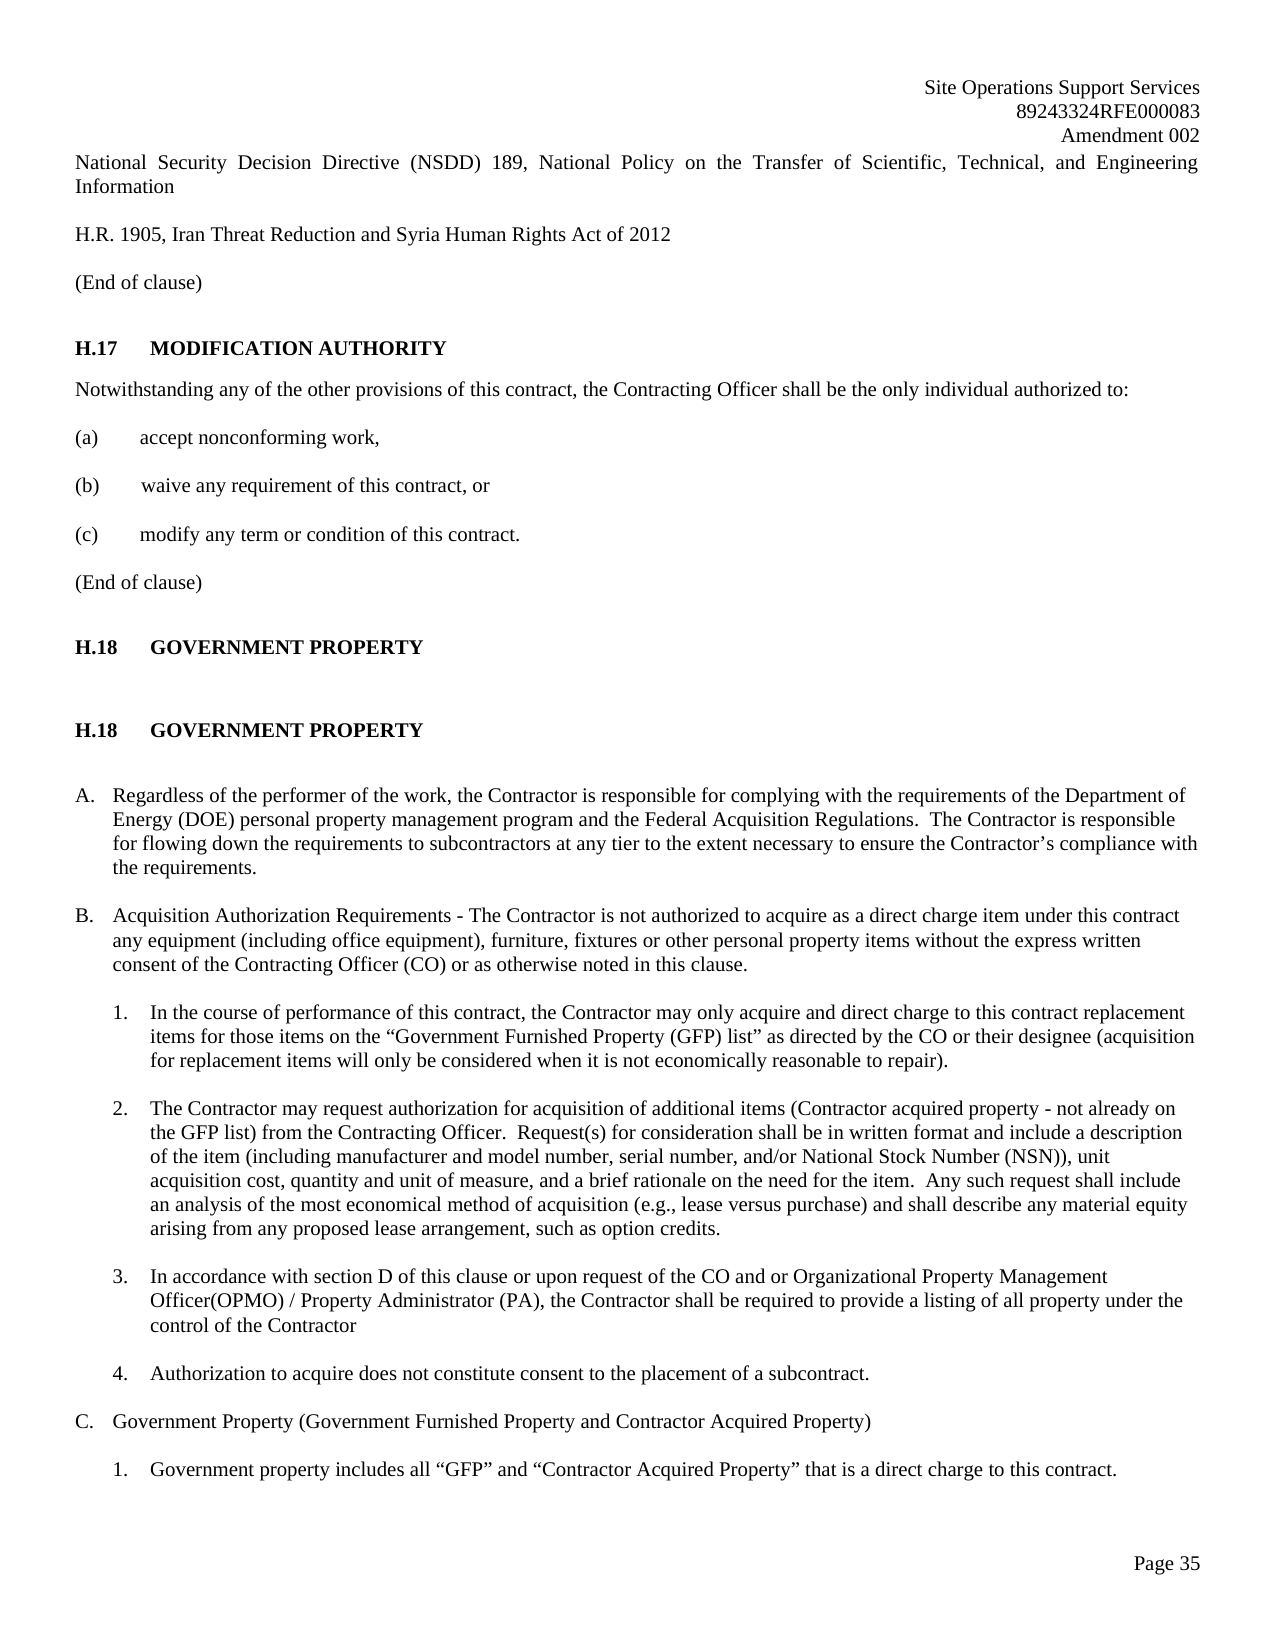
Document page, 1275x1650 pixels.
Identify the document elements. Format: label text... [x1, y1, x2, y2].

list The Contractor may request authorization for acquisition of additional items (Contractor acquired property - not already on the GFP list) from the Contracting Officer. Request(s) for consideration shall be in written format and include a description of the item (including manufacturer and model number, serial number, and/or National Stock Number (NSN)), unit acquisition cost, quantity and unit of measure, and a brief rationale on the need for the item. Any such request shall include an analysis of the most economical method of acquisition (e.g., lease versus purchase) and shall describe any material equity arising from any proposed lease arrangement, such as option credits. [112, 1096, 1200, 1240]
text (End of clause) [75, 270, 1200, 294]
list Government Property (Government Furnished Property and Contractor Acquired Property) [75, 1409, 1200, 1433]
list Authorization to acquire does not constitute consent to the placement of a subcontract. [112, 1361, 1200, 1385]
list In accordance with section D of this clause or upon request of the CO and or Organizational Property Management Officer(OPMO) / Property Administrator (PA), the Contractor shall be required to provide a listing of all property under the control of the Contractor [112, 1264, 1200, 1337]
list In the course of performance of this contract, the Contractor may only acquire and direct charge to this contract replacement items for those items on the “Government Furnished Property (GFP) list” as directed by the CO or their designee (acquisition for replacement items will only be considered when it is not economically reasonable to repair). [112, 1000, 1200, 1072]
text (End of clause) [75, 569, 1200, 594]
list Acquisition Authorization Requirements - The Contractor is not authorized to acquire as a direct charge item under this contract any equipment (including office equipment), furniture, fixtures or other personal property items without the express written consent of the Contracting Officer (CO) or as otherwise noted in this clause. [75, 903, 1200, 976]
text H.18 GOVERNMENT PROPERTY [75, 635, 1200, 659]
text Notwithstanding any of the other provisions of this contract, the Contracting Officer shall be the only individual authorized to: [75, 377, 1200, 401]
text H.R. 1905, Iran Threat Reduction and Syria Human Rights Act of 2012 [75, 222, 1200, 246]
text (a) accept nonconforming work, [75, 425, 1200, 449]
list Regardless of the performer of the work, the Contractor is responsible for complying with the requirements of the Department of Energy (DOE) personal property management program and the Federal Acquisition Regulations. The Contractor is responsible for flowing down the requirements to subcontractors at any tier to the extent necessary to ensure the Contractor’s compliance with the requirements. [75, 783, 1200, 879]
text H.17 MODIFICATION AUTHORITY [75, 336, 1200, 360]
text (c) modify any term or condition of this contract. [75, 521, 1200, 546]
text National Security Decision Directive (NSDD) 189, National Policy on the Transfer of Scientific, Technical, and Engineering Information [75, 150, 1200, 198]
text (b) waive any requirement of this contract, or [75, 473, 1200, 497]
list Government property includes all “GFP” and “Contractor Acquired Property” that is a direct charge to this contract. [112, 1457, 1200, 1481]
text H.18 GOVERNMENT PROPERTY [75, 718, 1200, 742]
